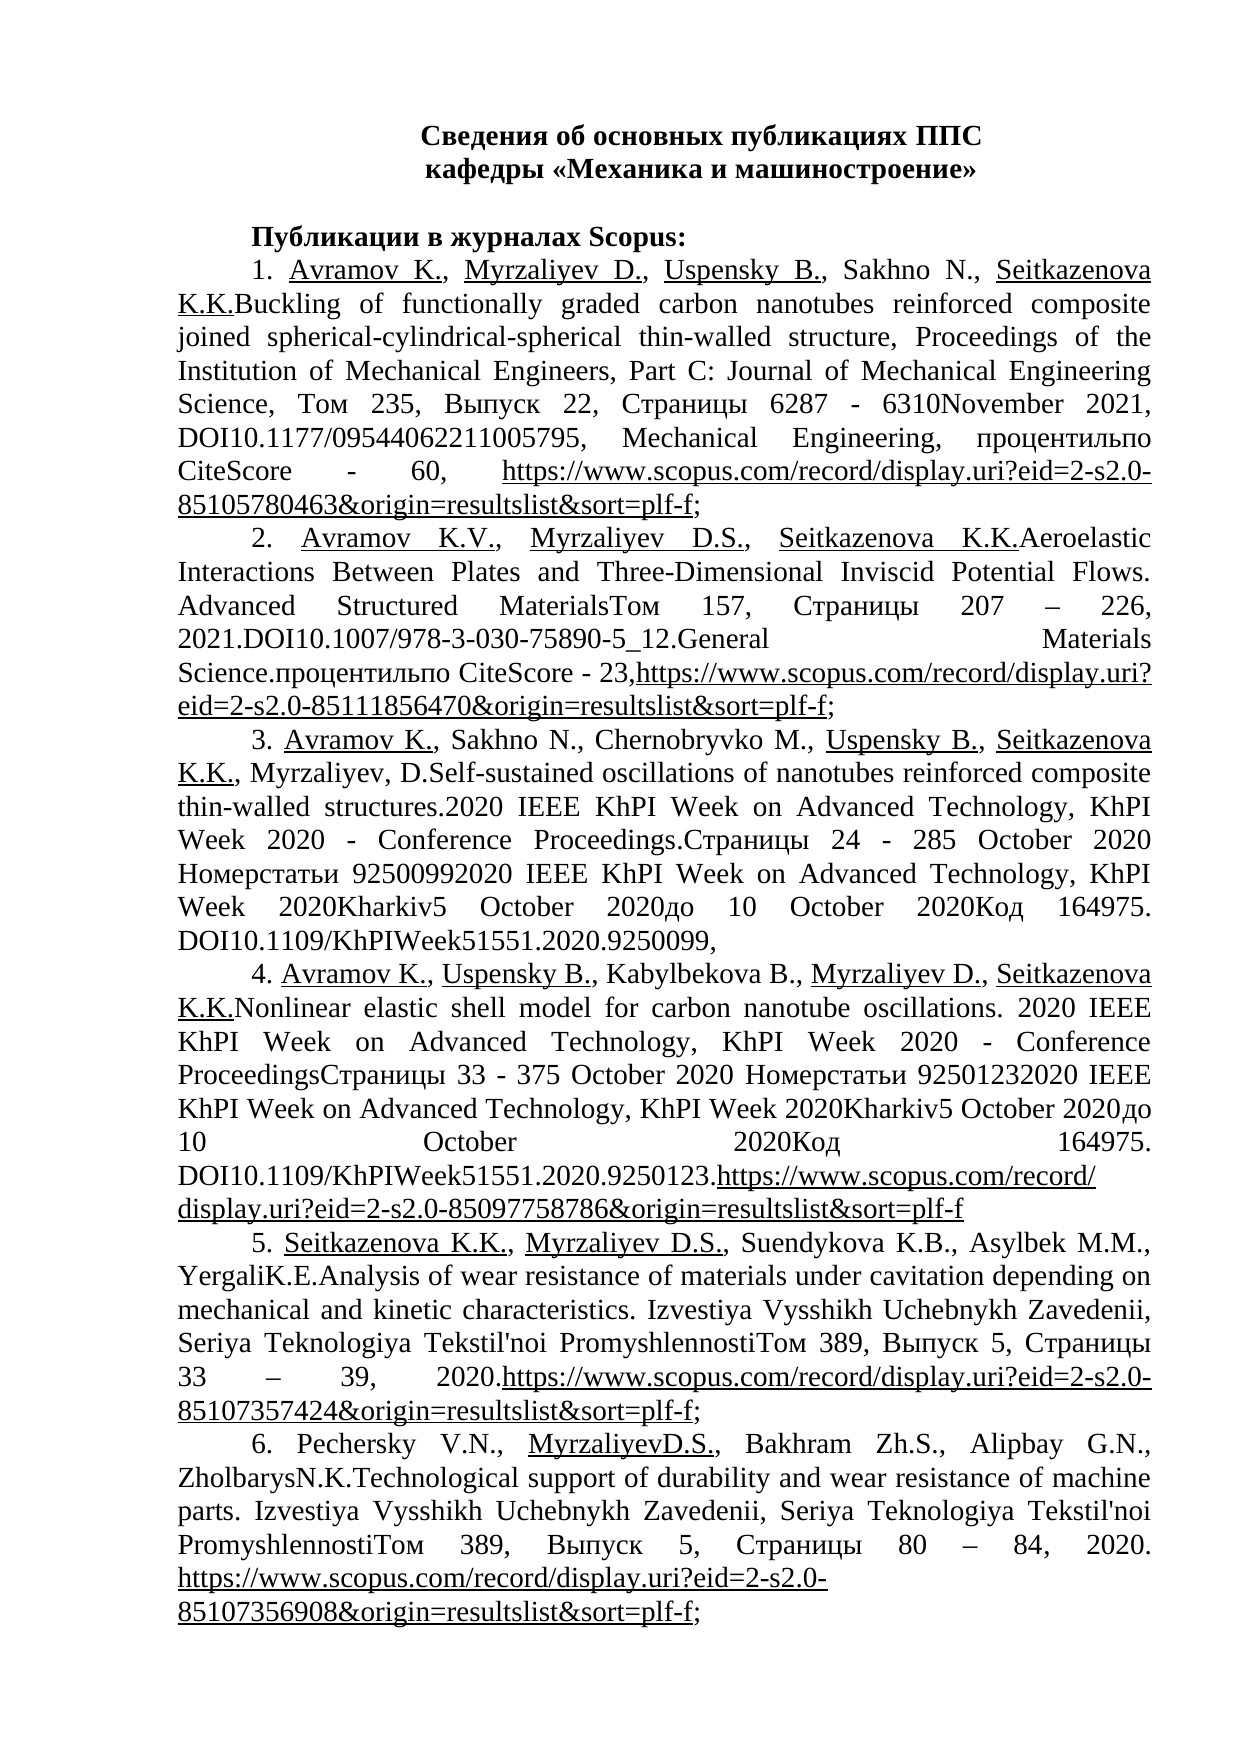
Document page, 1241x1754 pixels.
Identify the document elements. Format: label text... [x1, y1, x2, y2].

text 5. Seitkazenova K.K., Myrzaliyev D.S., Suendykova K.B., Asylbek M.M., YergaliK.E.Analysis of wear resistance of materials under cavitation depending on mechanical and kinetic characteristics. Izvestiya Vysshikh Uchebnykh Zavedenii, Seriya Teknologiya Tekstil'noi PromyshlennostiТом 389, Выпуск 5, Страницы 33 – 39, 2020.https://www.scopus.com/record/display.uri?eid=2-s2.0-85107357424&origin=resultslist&sort=plf-f; [177, 1225, 1152, 1426]
text Сведения об основных публикациях ППС [177, 118, 1152, 152]
text 4. Avramov K., Uspensky B., Kabylbekova B., Myrzaliyev D., Seitkazenova K.K.Nonlinear elastic shell model for carbon nanotube oscillations. 2020 IEEE KhPI Week on Advanced Technology, KhPI Week 2020 - Conference ProceedingsСтраницы 33 - 375 October 2020 Номерстатьи 92501232020 IEEE KhPI Week on Advanced Technology, KhPI Week 2020Kharkiv5 October 2020до 10 October 2020Код 164975. DOI10.1109/KhPIWeek51551.2020.9250123.https://www.scopus.com/record/display.uri?eid=2-s2.0-85097758786&origin=resultslist&sort=plf-f [177, 957, 1152, 1225]
text 6. Pechersky V.N., MyrzaliyevD.S., Bakhram Zh.S., Alipbay G.N., ZholbarysN.K.Technological support of durability and wear resistance of machine parts. Izvestiya Vysshikh Uchebnykh Zavedenii, Seriya Teknologiya Tekstil'noi PromyshlennostiТом 389, Выпуск 5, Страницы 80 – 84, 2020. https://www.scopus.com/record/display.uri?eid=2-s2.0-85107356908&origin=resultslist&sort=plf-f; [177, 1426, 1152, 1627]
text Публикации в журналах Scopus: [177, 219, 1152, 252]
text 3. Avramov K., Sakhno N., Chernobryvko M., Uspensky B., Seitkazenova K.K., Myrzaliyev, D.Self-sustained oscillations of nanotubes reinforced composite thin-walled structures.2020 IEEE KhPI Week on Advanced Technology, KhPI Week 2020 - Conference Proceedings.Страницы 24 - 285 October 2020 Номерстатьи 92500992020 IEEE KhPI Week on Advanced Technology, KhPI Week 2020Kharkiv5 October 2020до 10 October 2020Код 164975. DOI10.1109/KhPIWeek51551.2020.9250099, [177, 722, 1152, 957]
text 2. Avramov K.V., Myrzaliyev D.S., Seitkazenova K.K.Aeroelastic Interactions Between Plates and Three-Dimensional Inviscid Potential Flows. Advanced Structured MaterialsТом 157, Страницы 207 – 226, 2021.DOI10.1007/978-3-030-75890-5_12.General Materials Science.процентильпо CiteScore - 23,https://www.scopus.com/record/display.uri?eid=2-s2.0-85111856470&origin=resultslist&sort=plf-f; [177, 521, 1152, 722]
text 1. Avramov K., Myrzaliyev D., Uspensky B., Sakhno N., Seitkazenova K.K.Buckling of functionally graded carbon nanotubes reinforced composite joined spherical-cylindrical-spherical thin-walled structure, Proceedings of the Institution of Mechanical Engineers, Part C: Journal of Mechanical Engineering Science, Том 235, Выпуск 22, Страницы 6287 - 6310November 2021, DOI10.1177/09544062211005795, Mechanical Engineering, процентильпо CiteScore - 60, https://www.scopus.com/record/display.uri?eid=2-s2.0-85105780463&origin=resultslist&sort=plf-f; [177, 252, 1152, 521]
text кафедры «Механика и машиностроение» [177, 152, 1152, 185]
